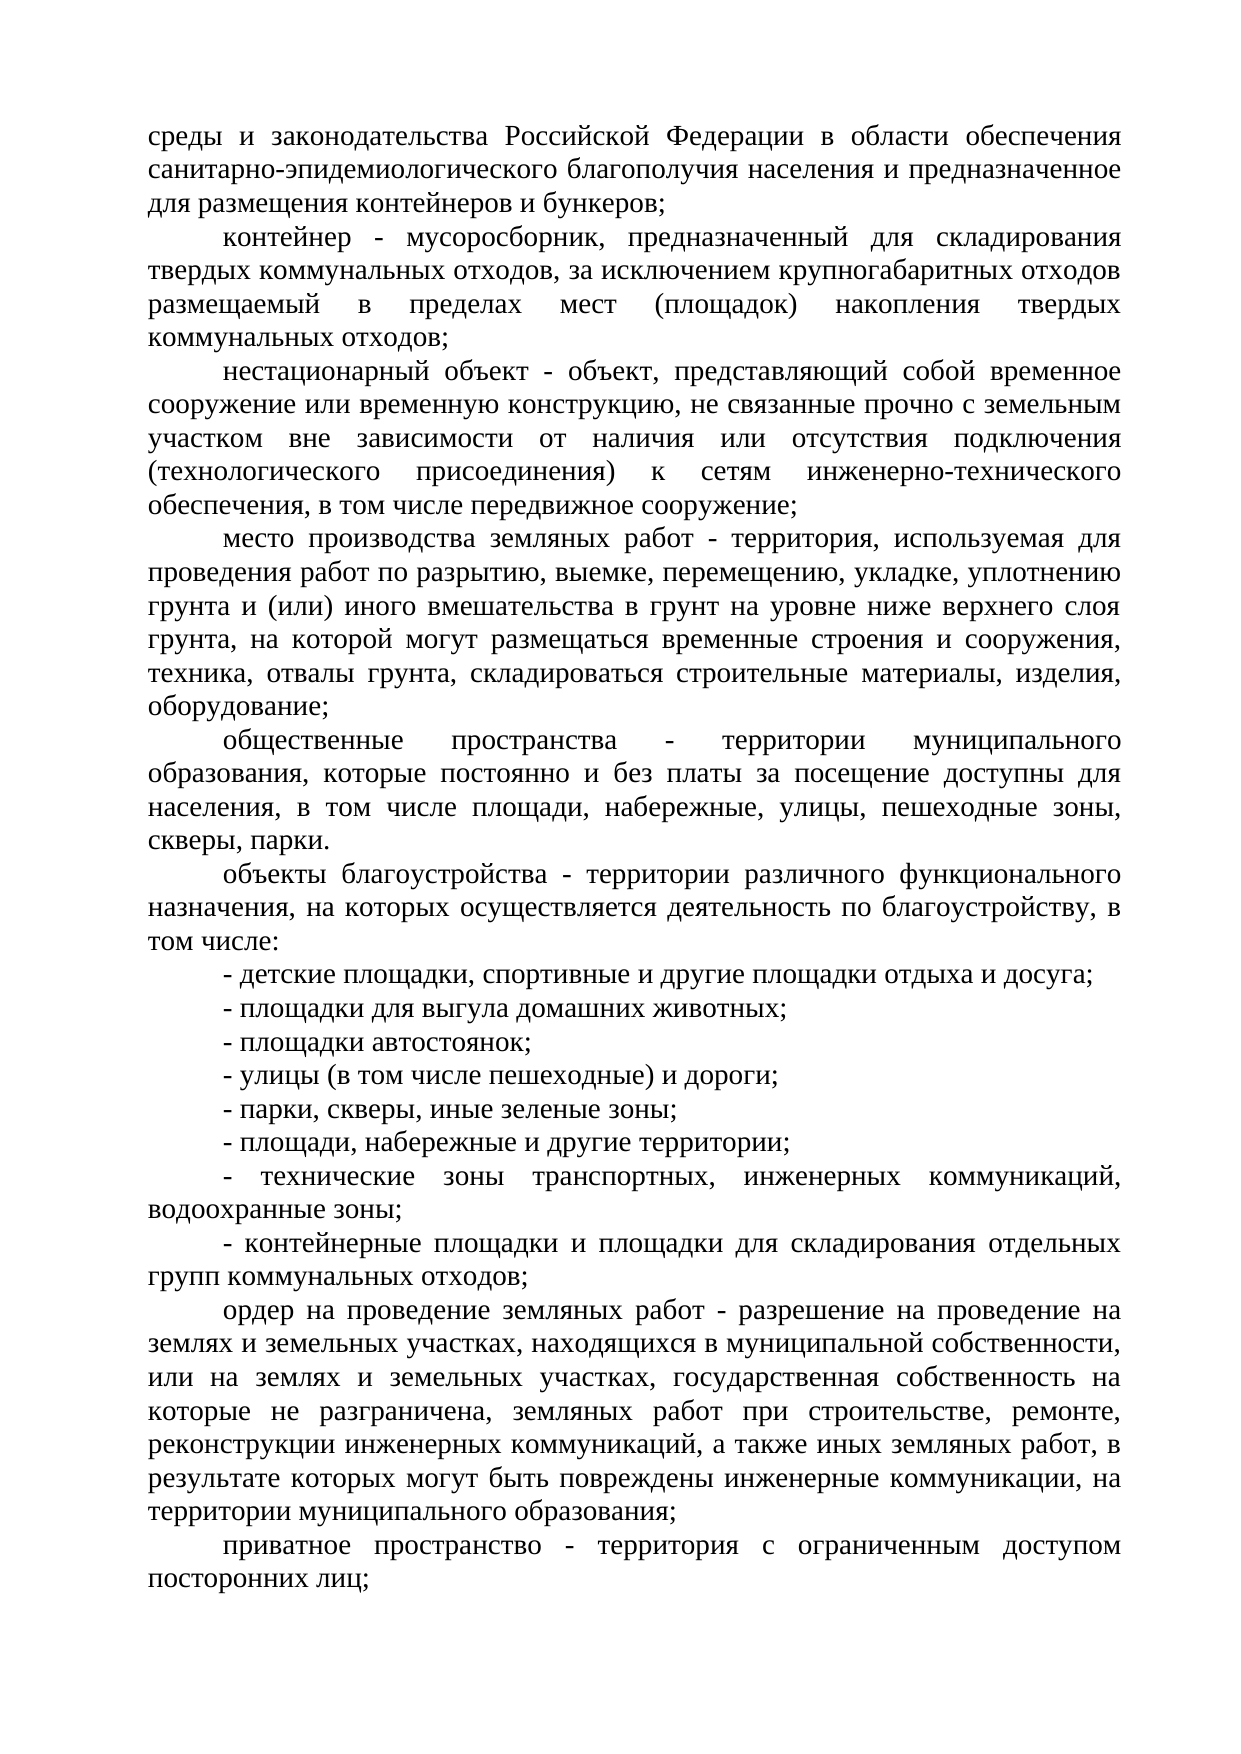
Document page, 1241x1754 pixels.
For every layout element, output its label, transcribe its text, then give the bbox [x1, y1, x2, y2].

text - площадки для выгула домашних животных; [148, 990, 1122, 1024]
text - улицы (в том числе пешеходные) и дороги; [148, 1057, 1122, 1091]
text общественные пространства - территории муниципального образования, которые постоянно и без платы за посещение доступны для населения, в том числе площади, набережные, улицы, пешеходные зоны, скверы, парки. [148, 722, 1122, 856]
text объекты благоустройства - территории различного функционального назначения, на которых осуществляется деятельность по благоустройству, в том числе: [148, 856, 1122, 957]
text - парки, скверы, иные зеленые зоны; [148, 1091, 1122, 1124]
text место производства земляных работ - территория, используемая для проведения работ по разрытию, выемке, перемещению, укладке, уплотнению грунта и (или) иного вмешательства в грунт на уровне ниже верхнего слоя грунта, на которой могут размещаться временные строения и сооружения, техника, отвалы грунта, складироваться строительные материалы, изделия, оборудование; [148, 521, 1122, 722]
text приватное пространство - территория с ограниченным доступом посторонних лиц; [148, 1527, 1122, 1594]
text - технические зоны транспортных, инженерных коммуникаций, водоохранные зоны; [148, 1158, 1122, 1225]
text - контейнерные площадки и площадки для складирования отдельных групп коммунальных отходов; [148, 1225, 1122, 1292]
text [148, 118, 1122, 219]
text контейнер - мусоросборник, предназначенный для складирования твердых коммунальных отходов, за исключением крупногабаритных отходов размещаемый в пределах мест (площадок) накопления твердых коммунальных отходов; [148, 219, 1122, 353]
text - площади, набережные и другие территории; [148, 1124, 1122, 1158]
text ордер на проведение земляных работ - разрешение на проведение на землях и земельных участках, находящихся в муниципальной собственности, или на землях и земельных участках, государственная собственность на которые не разграничена, земляных работ при строительстве, ремонте, реконструкции инженерных коммуникаций, а также иных земляных работ, в результате которых могут быть повреждены инженерные коммуникации, на территории муниципального образования; [148, 1292, 1122, 1527]
text - детские площадки, спортивные и другие площадки отдыха и досуга; [148, 957, 1122, 990]
text нестационарный объект - объект, представляющий собой временное сооружение или временную конструкцию, не связанные прочно с земельным участком вне зависимости от наличия или отсутствия подключения (технологического присоединения) к сетям инженерно-технического обеспечения, в том числе передвижное сооружение; [148, 353, 1122, 521]
text - площадки автостоянок; [148, 1024, 1122, 1057]
